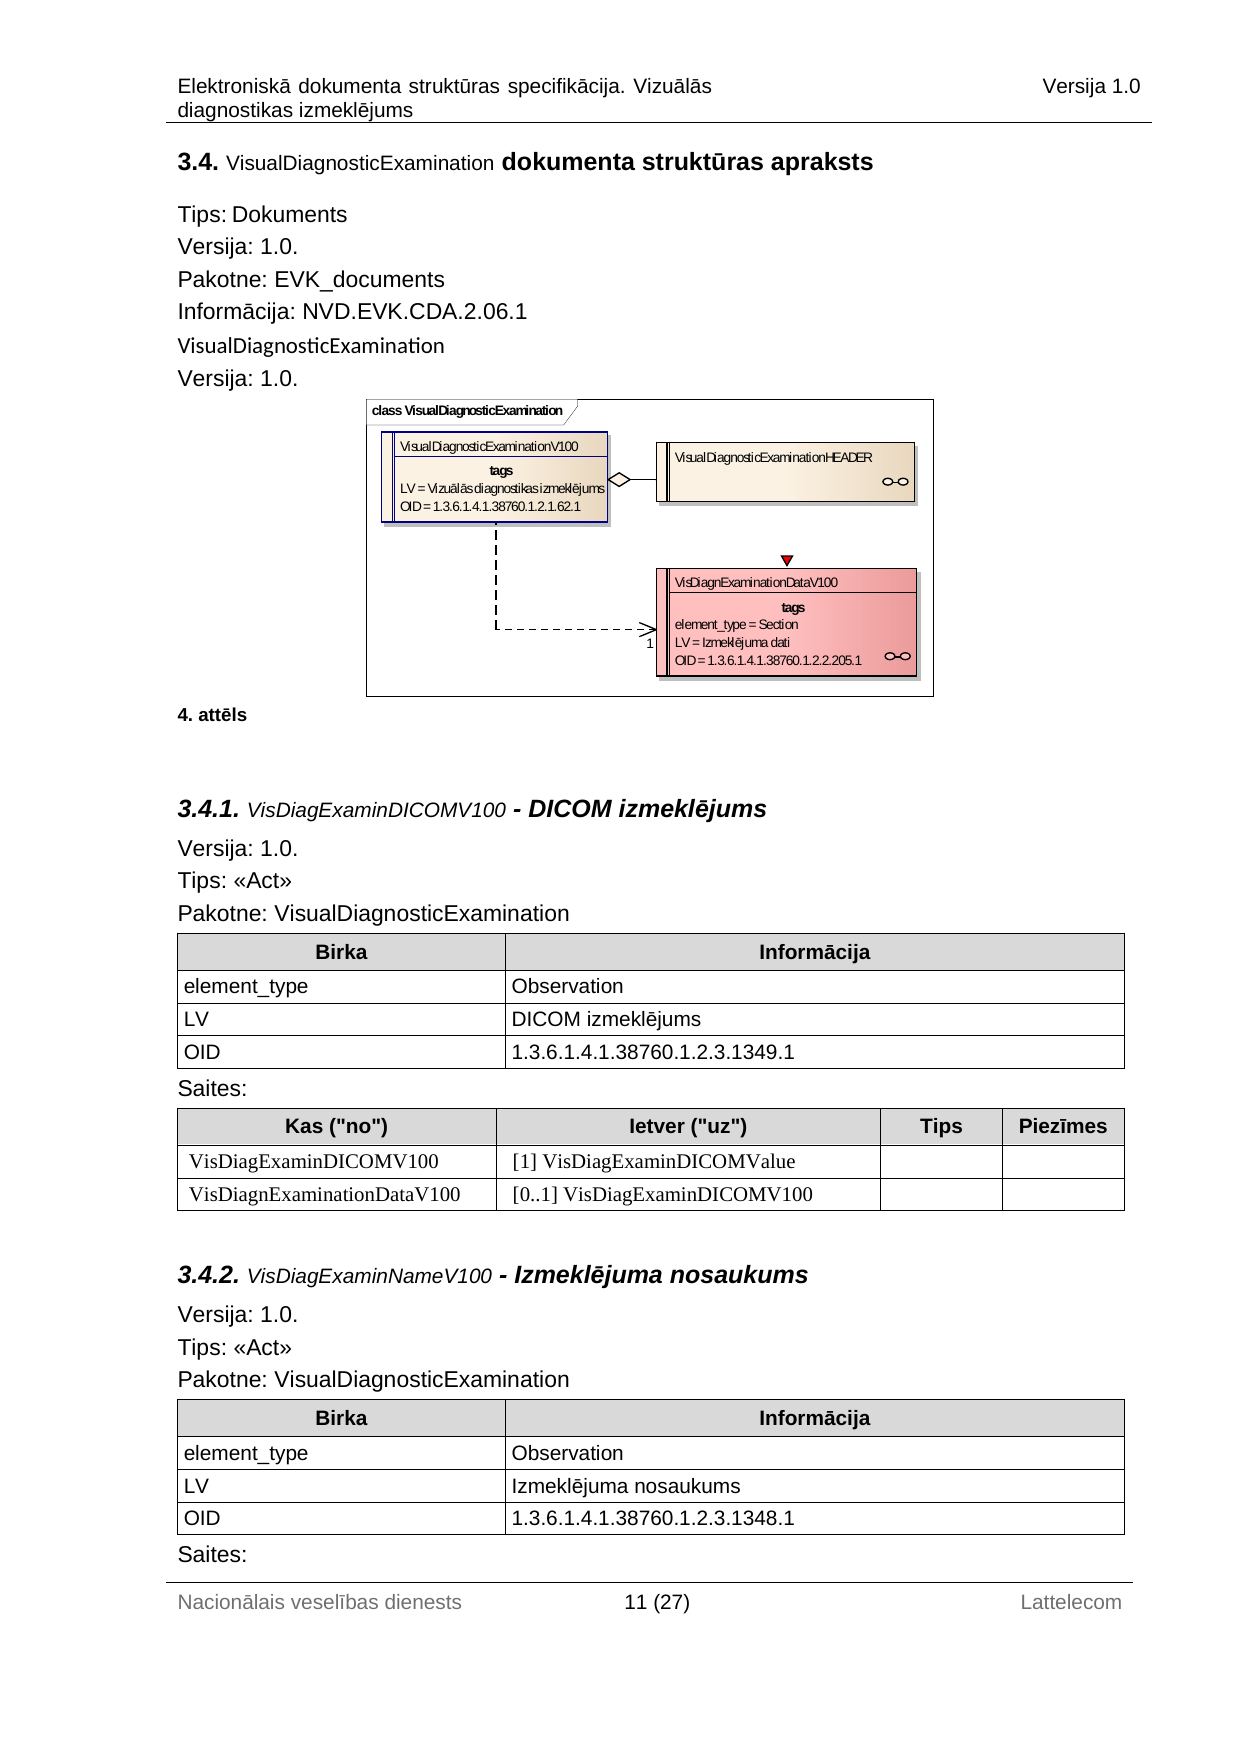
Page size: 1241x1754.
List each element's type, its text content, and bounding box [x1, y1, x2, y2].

table_cell 1.3.6.1.4.1.38760.1.2.3.1348.1 [506, 1503, 1124, 1534]
table_cell Observation [506, 1437, 1124, 1469]
text Pakotne: EVK_documents [177, 266, 1122, 292]
table_cell Observation [506, 971, 1124, 1002]
table_cell OID [178, 1503, 505, 1534]
table_cell [1] VisDiagExaminDICOMValue [497, 1146, 880, 1177]
text VisualDiagnosticExamination [177, 331, 1122, 359]
table_cell OID [178, 1036, 505, 1068]
text Tips: Dokuments [177, 201, 1122, 227]
table_cell [1003, 1179, 1124, 1210]
table_cell element_type [178, 1437, 505, 1469]
table_header Birka [178, 934, 505, 970]
table_cell [0..1] VisDiagExaminDICOMV100 [497, 1179, 880, 1210]
text Versija: 1.0. [177, 365, 1122, 392]
text Informācija: NVD.EVK.CDA.2.06.1 [177, 298, 1122, 325]
table_cell [881, 1146, 1002, 1177]
table_header Piezīmes [1003, 1109, 1124, 1144]
table_cell DICOM izmeklējums [506, 1004, 1124, 1035]
table_cell Izmeklējuma nosaukums [506, 1470, 1124, 1502]
table_cell LV [178, 1004, 505, 1035]
text Tips: «Act» [177, 867, 1122, 894]
table_header Ietver ("uz") [497, 1109, 880, 1144]
table_cell VisDiagExaminDICOMV100 [178, 1146, 496, 1177]
table_cell LV [178, 1470, 505, 1502]
table_cell VisDiagnExaminationDataV100 [178, 1179, 496, 1210]
text Pakotne: VisualDiagnosticExamination [177, 900, 1122, 926]
table_header Birka [178, 1400, 505, 1436]
subtitle VisDiagExaminDICOMV100 - DICOM izmeklējums [177, 794, 1122, 822]
text Saites: [177, 1075, 1122, 1101]
table_cell element_type [178, 971, 505, 1002]
table_header Informācija [506, 1400, 1124, 1436]
text Versija: 1.0. [177, 233, 1122, 259]
subtitle VisualDiagnosticExamination dokumenta struktūras apraksts [177, 147, 1122, 176]
table_cell [881, 1179, 1002, 1210]
table_header Kas ("no") [178, 1109, 496, 1144]
table_cell [1003, 1146, 1124, 1177]
table_header Informācija [506, 934, 1124, 970]
table_header Tips [881, 1109, 1002, 1144]
text Tips: «Act» [177, 1334, 1122, 1360]
text Pakotne: VisualDiagnosticExamination [177, 1366, 1122, 1393]
table_cell 1.3.6.1.4.1.38760.1.2.3.1349.1 [506, 1036, 1124, 1068]
subtitle VisDiagExaminNameV100 - Izmeklējuma nosaukums [177, 1260, 1122, 1289]
text Versija: 1.0. [177, 1301, 1122, 1327]
text Versija: 1.0. [177, 835, 1122, 861]
text Saites: [177, 1541, 1122, 1567]
